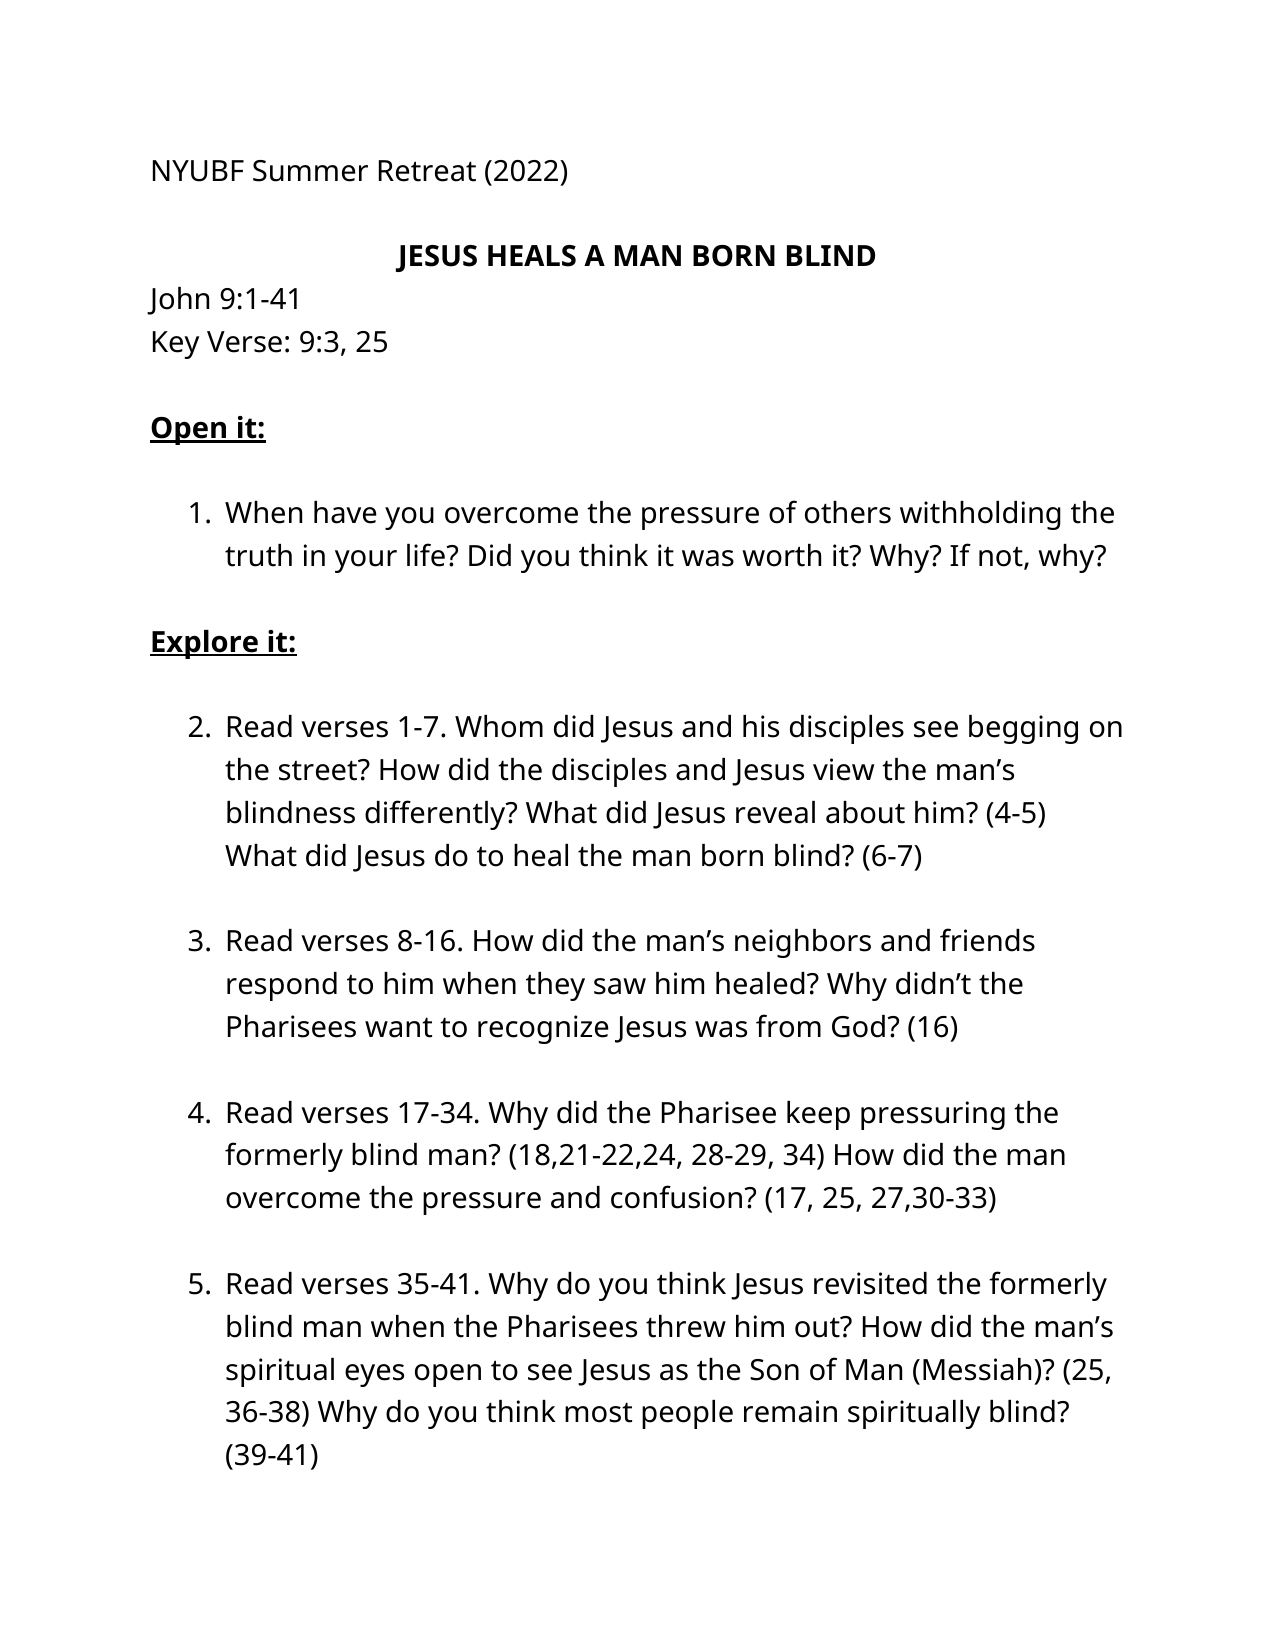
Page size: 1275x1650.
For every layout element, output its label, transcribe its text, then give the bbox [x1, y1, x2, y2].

text Open it: [150, 407, 1125, 447]
text JESUS HEALS A MAN BORN BLIND [150, 236, 1125, 275]
list When have you overcome the pressure of others withholding the truth in your life? Did you think it was worth it? Why? If not, why? [187, 492, 1125, 575]
text Key Verse: 9:3, 25 [150, 321, 1125, 361]
list Read verses 1-7. Whom did Jesus and his disciples see begging on the street? How did the disciples and Jesus view the man’s blindness differently? What did Jesus reveal about him? (4-5) What did Jesus do to heal the man born blind? (6-7) [187, 707, 1125, 875]
list Read verses 17-34. Why did the Pharisee keep pressuring the formerly blind man? (18,21-22,24, 28-29, 34) How did the man overcome the pressure and confusion? (17, 25, 27,30-33) [187, 1092, 1125, 1217]
text Explore it: [150, 621, 1125, 661]
text NYUBF Summer Retreat (2022) [150, 150, 1125, 190]
list Read verses 8-16. How did the man’s neighbors and friends respond to him when they saw him healed? Why didn’t the Pharisees want to recognize Jesus was from God? (16) [187, 921, 1125, 1046]
text John 9:1-41 [150, 278, 1125, 318]
list Read verses 35-41. Why do you think Jesus revisited the formerly blind man when the Pharisees threw him out? How did the man’s spiritual eyes open to see Jesus as the Son of Man (Messiah)? (25, 36-38) Why do you think most people remain spiritually blind? (39-41) [187, 1263, 1125, 1474]
